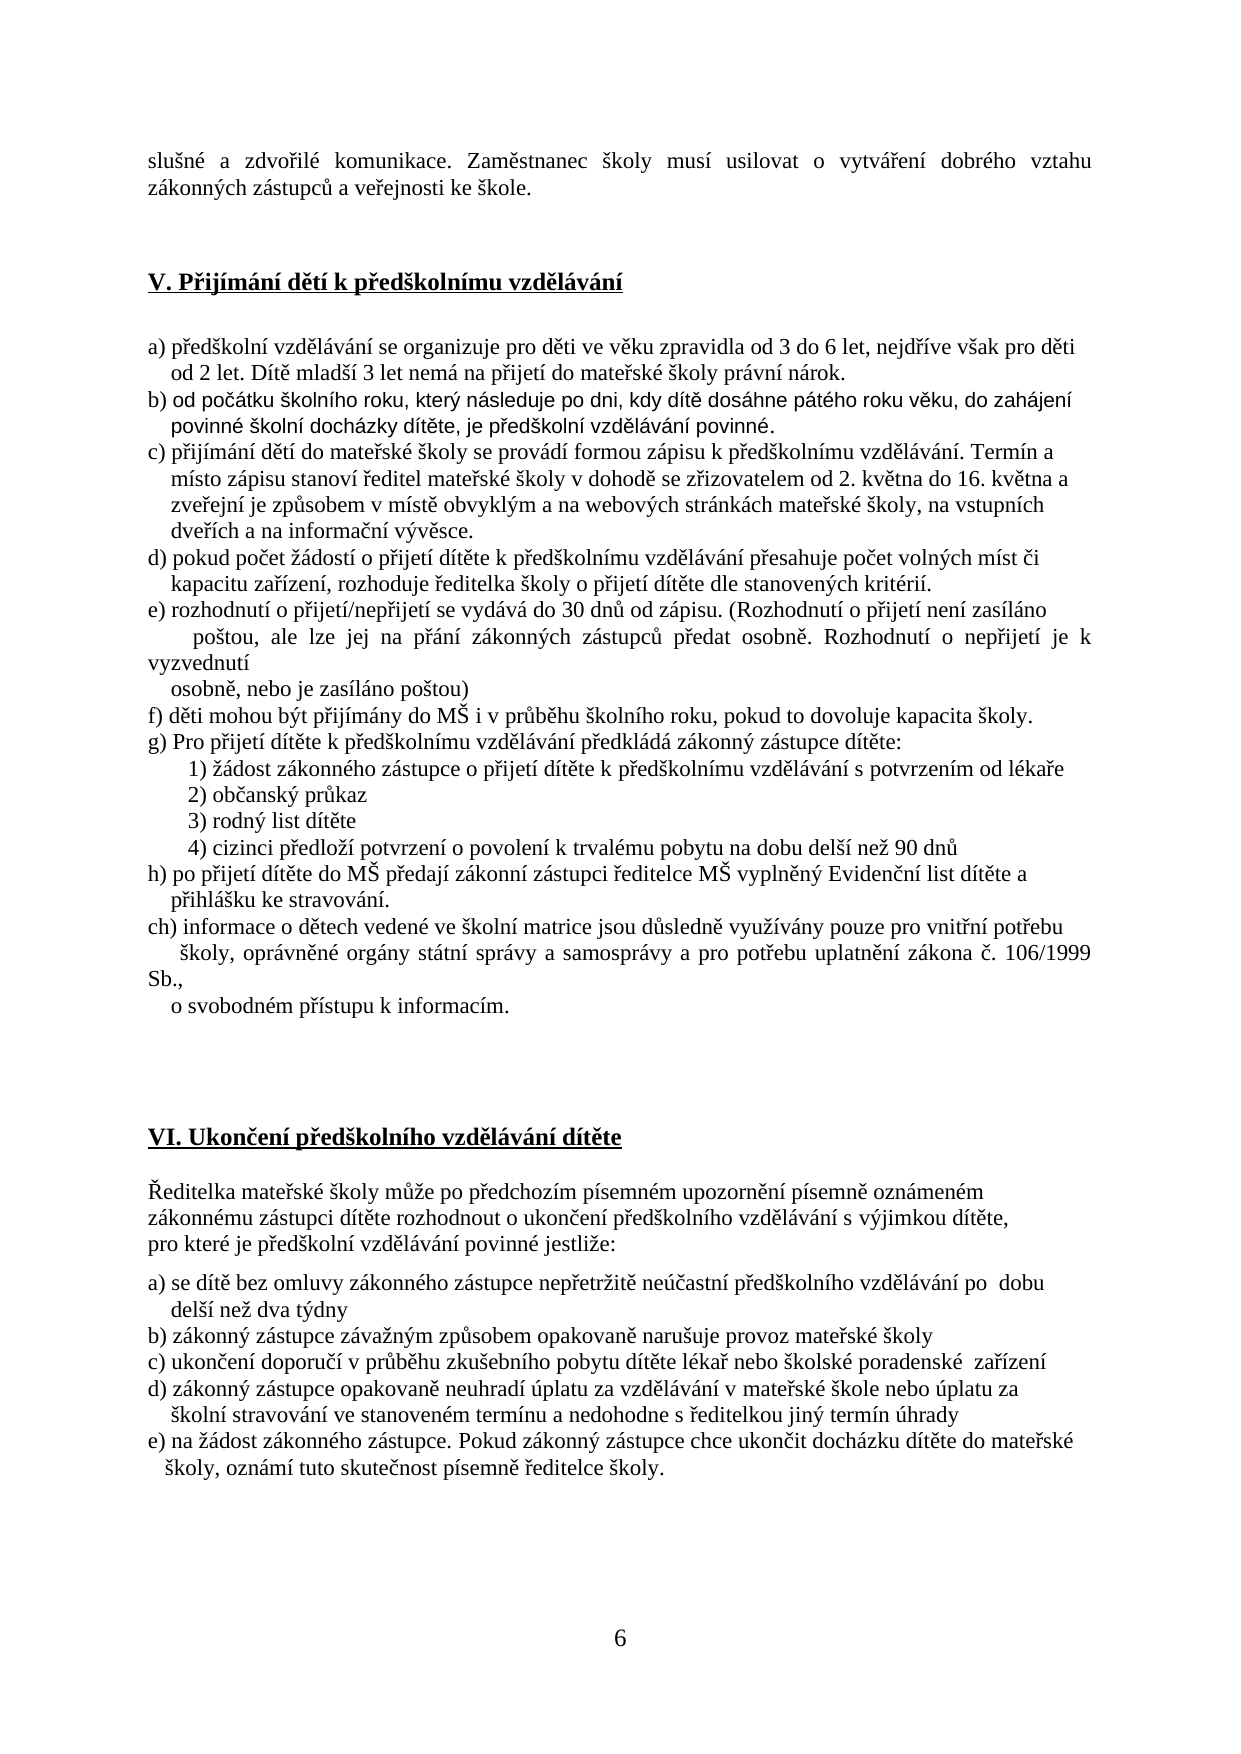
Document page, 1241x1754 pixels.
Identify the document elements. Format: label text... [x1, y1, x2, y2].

text místo zápisu stanoví ředitel mateřské školy v dohodě se zřizovatelem od 2. května do 16. května a [148, 465, 1093, 491]
text VI. Ukončení předškolního vzdělávání dítěte [148, 1122, 1093, 1151]
text kapacitu zařízení, rozhoduje ředitelka školy o přijetí dítěte dle stanovených kritérií. [148, 570, 1093, 596]
text Ředitelka mateřské školy může po předchozím písemném upozornění písemně oznámeném zákonnému zástupci dítěte rozhodnout o ukončení předškolního vzdělávání s výjimkou dítěte, pro které je předškolní vzdělávání povinné jestliže: [148, 1178, 1093, 1257]
text h) po přijetí dítěte do MŠ předají zákonní zástupci ředitelce MŠ vyplněný Evidenční list dítěte a [148, 860, 1093, 886]
text b) od počátku školního roku, který následuje po dni, kdy dítě dosáhne pátého roku věku, do zahájení [148, 386, 1093, 412]
text b) zákonný zástupce závažným způsobem opakovaně narušuje provoz mateřské školy [148, 1322, 1093, 1348]
text školní stravování ve stanoveném termínu a nedohodne s ředitelkou jiný termín úhrady [148, 1401, 1093, 1427]
text povinné školní docházky dítěte, je předškolní vzdělávání povinné. [148, 412, 1093, 438]
text a) se dítě bez omluvy zákonného zástupce nepřetržitě neúčastní předškolního vzdělávání po dobu [148, 1269, 1093, 1296]
text d) zákonný zástupce opakovaně neuhradí úplatu za vzdělávání v mateřské škole nebo úplatu za [148, 1375, 1093, 1401]
text o svobodném přístupu k informacím. [148, 992, 1093, 1018]
text 1) žádost zákonného zástupce o přijetí dítěte k předškolnímu vzdělávání s potvrzením od lékaře [148, 754, 1093, 781]
text f) děti mohou být přijímány do MŠ i v průběhu školního roku, pokud to dovoluje kapacita školy. [148, 702, 1093, 728]
text 4) cizinci předloží potvrzení o povolení k trvalému pobytu na dobu delší než 90 dnů [148, 834, 1093, 860]
text e) rozhodnutí o přijetí/nepřijetí se vydává do 30 dnů od zápisu. (Rozhodnutí o přijetí není zasíláno [148, 596, 1093, 623]
text školy, oznámí tuto skutečnost písemně ředitelce školy. [148, 1454, 1093, 1480]
text g) Pro přijetí dítěte k předškolnímu vzdělávání předkládá zákonný zástupce dítěte: [148, 728, 1093, 754]
text c) přijímání dětí do mateřské školy se provádí formou zápisu k předškolnímu vzdělávání. Termín a [148, 438, 1093, 465]
text poštou, ale lze jej na přání zákonných zástupců předat osobně. Rozhodnutí o nepřijetí je k vyzvednutí [148, 623, 1093, 676]
text 3) rodný list dítěte [148, 807, 1093, 834]
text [148, 148, 1093, 200]
text od 2 let. Dítě mladší 3 let nemá na přijetí do mateřské školy právní nárok. [148, 359, 1093, 386]
text c) ukončení doporučí v průběhu zkušebního pobytu dítěte lékař nebo školské poradenské zařízení [148, 1348, 1093, 1375]
text 2) občanský průkaz [148, 781, 1093, 807]
text školy, oprávněné orgány státní správy a samosprávy a pro potřebu uplatnění zákona č. 106/1999 Sb., [148, 939, 1093, 992]
text e) na žádost zákonného zástupce. Pokud zákonný zástupce chce ukončit docházku dítěte do mateřské [148, 1427, 1093, 1454]
text ch) informace o dětech vedené ve školní matrice jsou důsledně využívány pouze pro vnitřní potřebu [148, 913, 1093, 939]
text osobně, nebo je zasíláno poštou) [148, 676, 1093, 702]
text zveřejní je způsobem v místě obvyklým a na webových stránkách mateřské školy, na vstupních [148, 491, 1093, 517]
text a) předškolní vzdělávání se organizuje pro děti ve věku zpravidla od 3 do 6 let, nejdříve však pro děti [148, 333, 1093, 359]
text d) pokud počet žádostí o přijetí dítěte k předškolnímu vzdělávání přesahuje počet volných míst či [148, 544, 1093, 570]
text přihlášku ke stravování. [148, 886, 1093, 913]
text delší než dva týdny [148, 1296, 1093, 1322]
text V. Přijímání dětí k předškolnímu vzdělávání [148, 267, 1093, 296]
text dveřích a na informační vývěsce. [148, 517, 1093, 544]
